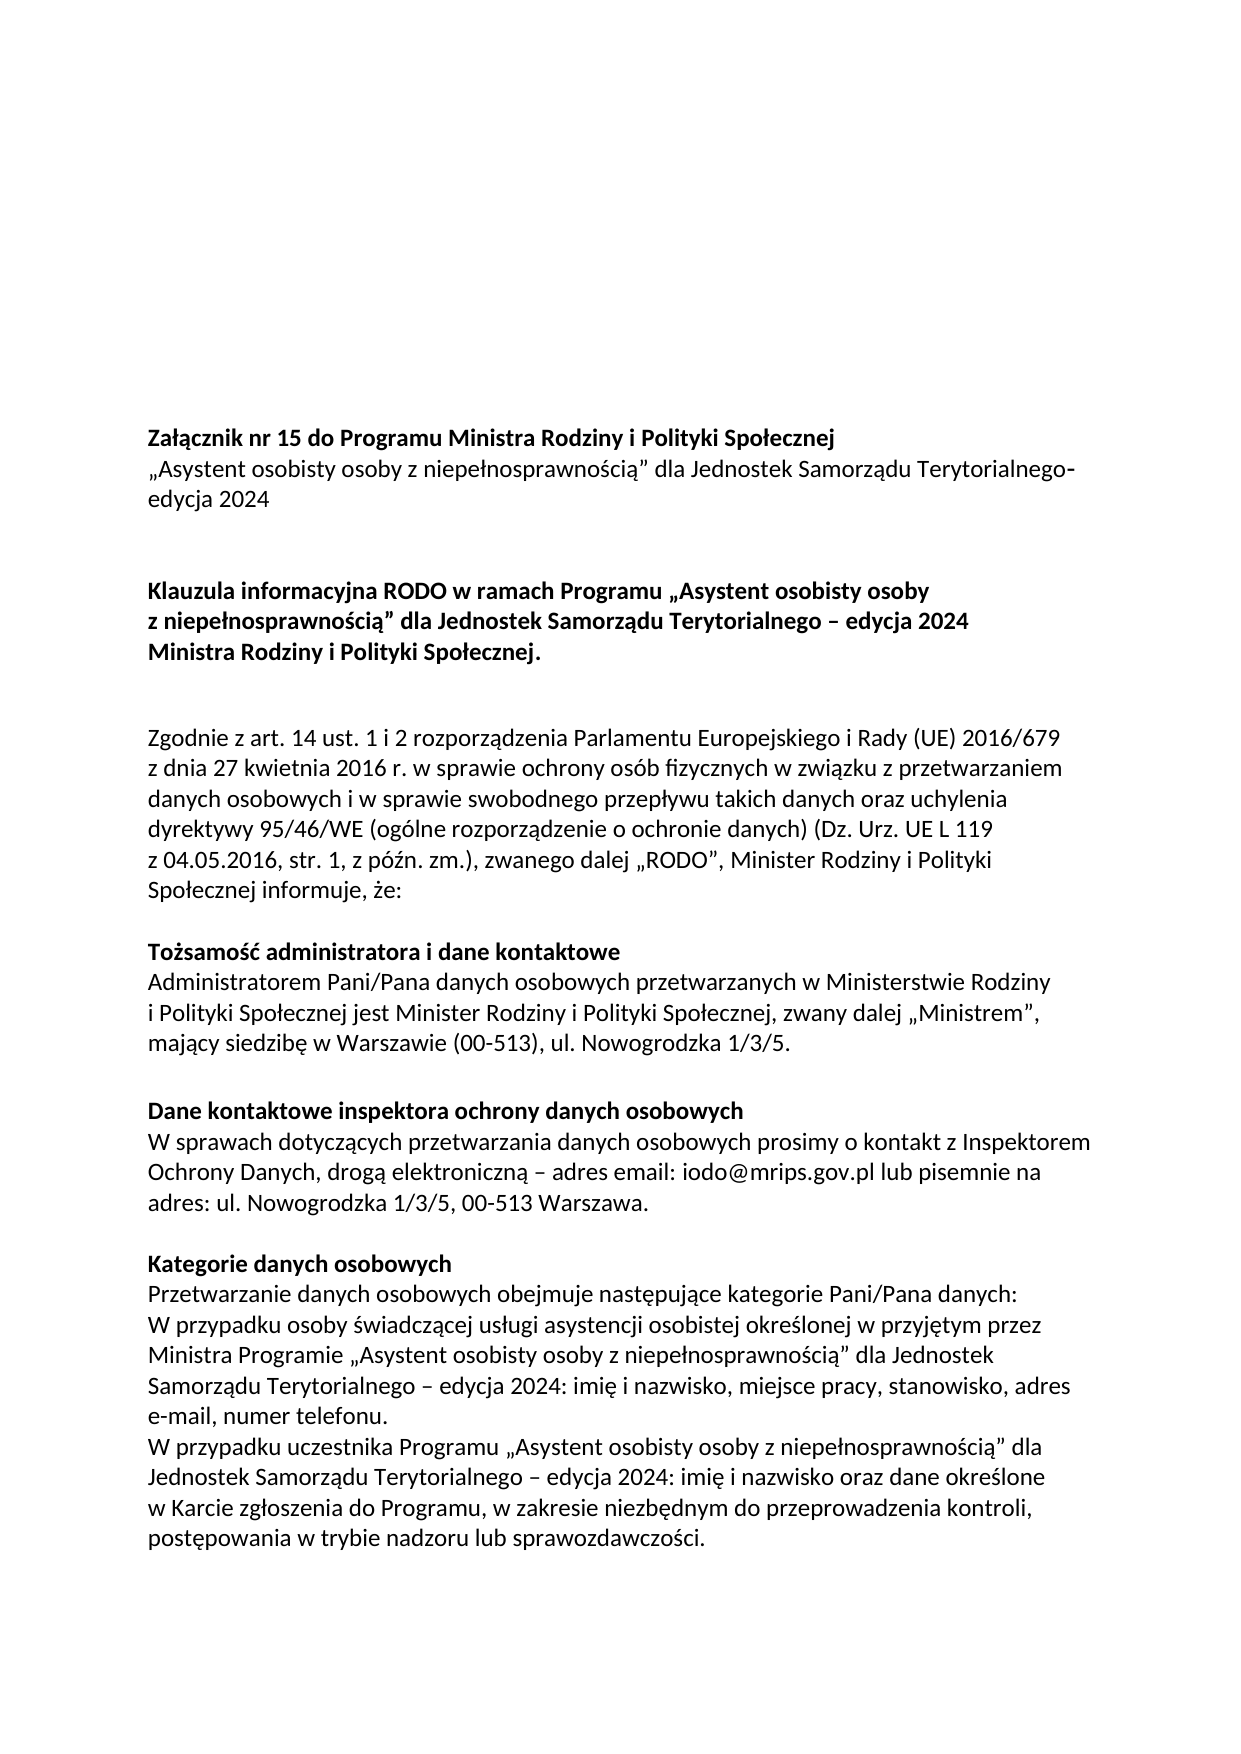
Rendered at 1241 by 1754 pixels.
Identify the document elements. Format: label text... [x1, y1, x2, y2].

text Tożsamość administratora i dane kontaktowe [148, 936, 1093, 966]
text W sprawach dotyczących przetwarzania danych osobowych prosimy o kontakt z Inspektorem Ochrony Danych, drogą elektroniczną – adres email: iodo@mrips.gov.pl lub pisemnie na adres: ul. Nowogrodzka 1/3/5, 00-513 Warszawa. [148, 1126, 1093, 1217]
text Dane kontaktowe inspektora ochrony danych osobowych [148, 1095, 1093, 1126]
text W przypadku uczestnika Programu „Asystent osobisty osoby z niepełnosprawnością” dla Jednostek Samorządu Terytorialnego – edycja 2024: imię i nazwisko oraz dane określone w Karcie zgłoszenia do Programu, w zakresie niezbędnym do przeprowadzenia kontroli, postępowania w trybie nadzoru lub sprawozdawczości. [148, 1431, 1093, 1553]
text Administratorem Pani/Pana danych osobowych przetwarzanych w Ministerstwie Rodziny i Polityki Społecznej jest Minister Rodziny i Polityki Społecznej, zwany dalej „Ministrem”, mający siedzibę w Warszawie (00-513), ul. Nowogrodzka 1/3/5. [148, 966, 1093, 1058]
text z niepełnosprawnością” dla Jednostek Samorządu Terytorialnego – edycja 2024 [148, 606, 1093, 636]
text Klauzula informacyjna RODO w ramach Programu „Asystent osobisty osoby [148, 575, 1093, 606]
text „Asystent osobisty osoby z niepełnosprawnością” dla Jednostek Samorządu Terytorialnego edycja 2024 [148, 453, 1093, 514]
text W przypadku osoby świadczącej usługi asystencji osobistej określonej w przyjętym przez Ministra Programie „Asystent osobisty osoby z niepełnosprawnością” dla Jednostek Samorządu Terytorialnego – edycja 2024: imię i nazwisko, miejsce pracy, stanowisko, adres e-mail, numer telefonu. [148, 1309, 1093, 1431]
text Zgodnie z art. 14 ust. 1 i 2 rozporządzenia Parlamentu Europejskiego i Rady (UE) 2016/679 z dnia 27 kwietnia 2016 r. w sprawie ochrony osób fizycznych w związku z przetwarzaniem danych osobowych i w sprawie swobodnego przepływu takich danych oraz uchylenia dyrektywy 95/46/WE (ogólne rozporządzenie o ochronie danych) (Dz. Urz. UE L 119 z 04.05.2016, str. 1, z późn. zm.), zwanego dalej „RODO”, Minister Rodziny i Polityki Społecznej informuje, że: [148, 722, 1093, 905]
text Przetwarzanie danych osobowych obejmuje następujące kategorie Pani/Pana danych: [148, 1278, 1093, 1309]
text Ministra Rodziny i Polityki Społecznej. [148, 636, 1093, 667]
text Kategorie danych osobowych [148, 1248, 1093, 1278]
text Załącznik nr 15 do Programu Ministra Rodziny i Polityki Społecznej [148, 422, 1093, 453]
